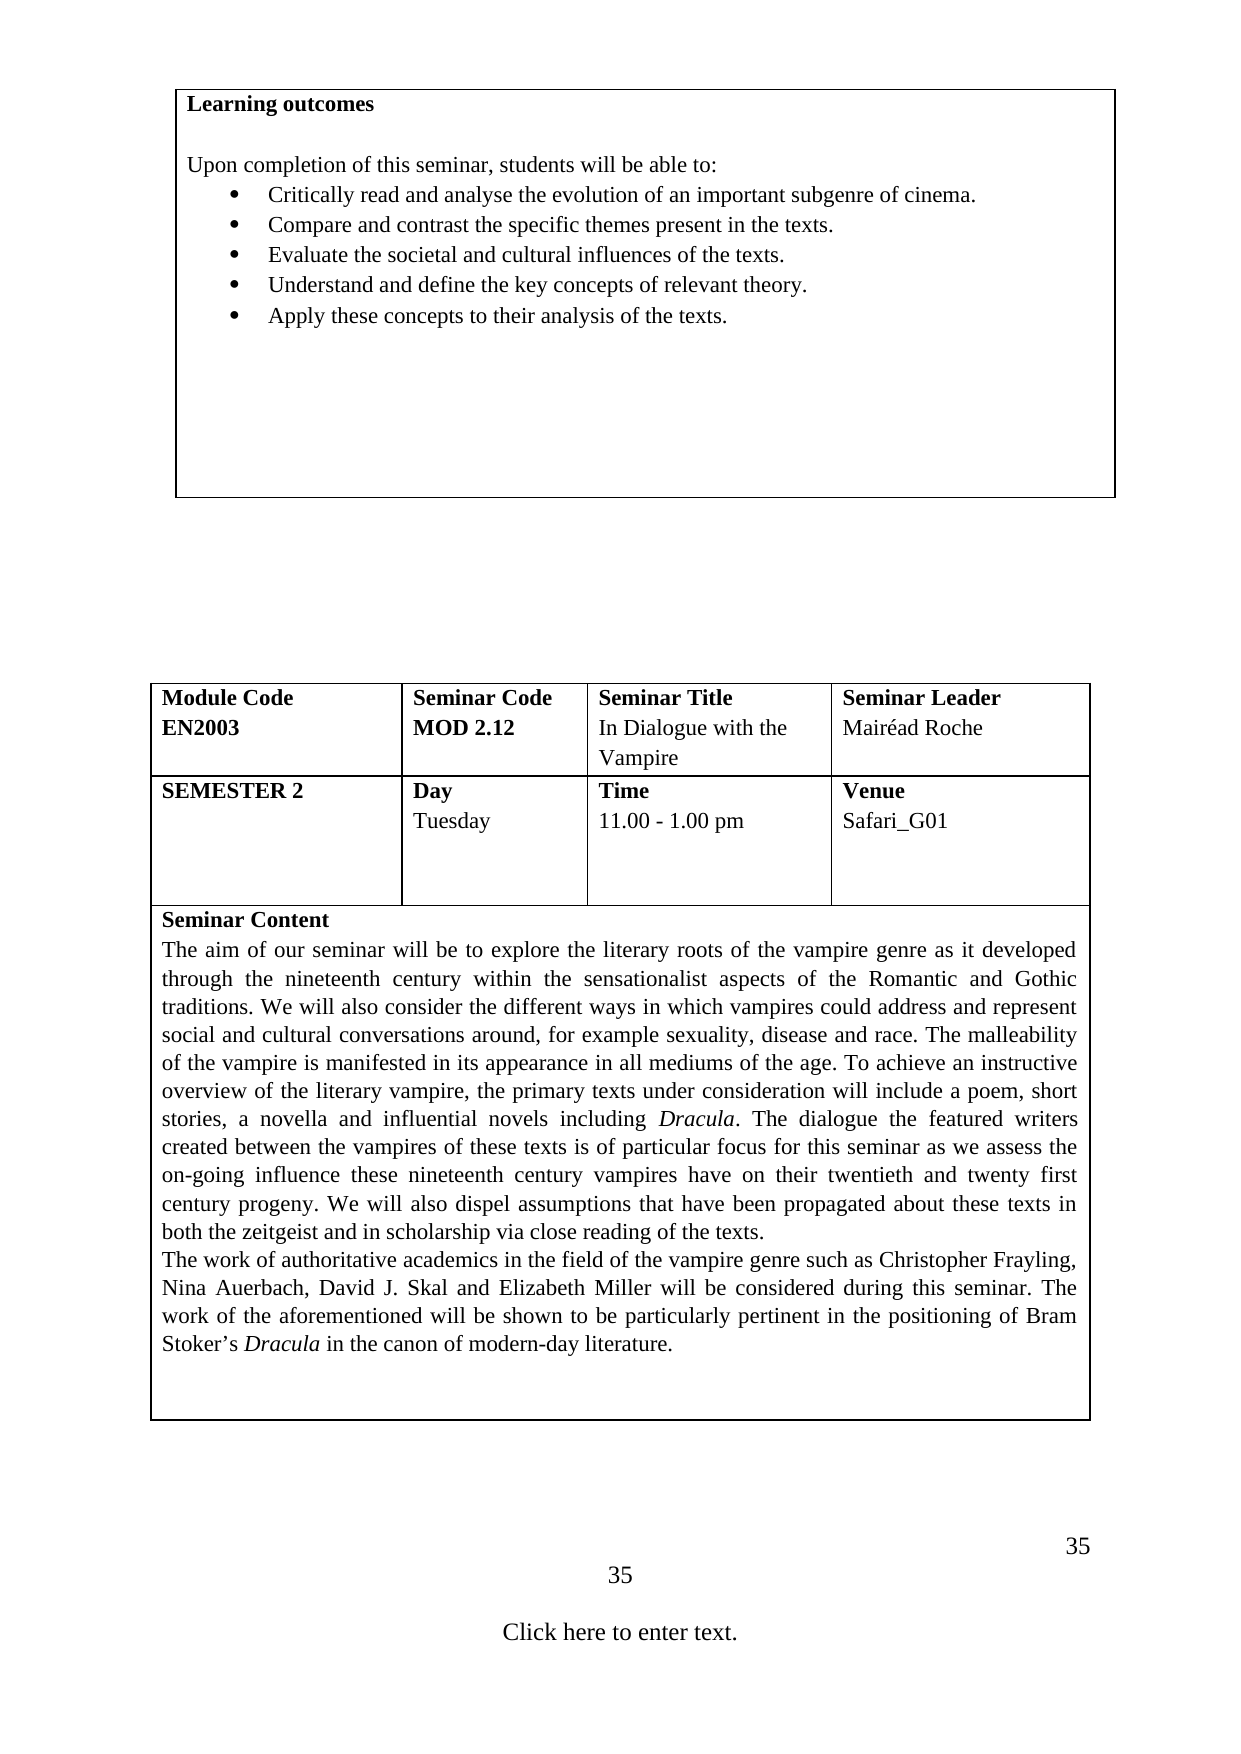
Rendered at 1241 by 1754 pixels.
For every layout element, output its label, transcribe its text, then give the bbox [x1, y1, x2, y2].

table_cell Day Tuesday [403, 777, 587, 905]
table_cell Venue Safari_G01 [832, 777, 1089, 905]
table_cell Seminar Content The aim of our seminar will be to explore the literary roots of the vampire genre as it developed through the nineteenth century within the sensationalist aspects of the Romantic and Gothic traditions. We will also consider the different ways in which vampires could address and represent social and cultural conversations around, for example sexuality, disease and race. The malleability of the vampire is manifested in its appearance in all mediums of the age. To achieve an instructive overview of the literary vampire, the primary texts under consideration will include a poem, short stories, a novella and influential novels including Dracula. The dialogue the featured writers created between the vampires of these texts is of particular focus for this seminar as we assess the on-going influence these nineteenth century vampires have on their twentieth and twenty first century progeny. We will also dispel assumptions that have been propagated about these texts in both the zeitgeist and in scholarship via close reading of the texts. The work of authoritative academics in the field of the vampire genre such as Christopher Frayling, Nina Auerbach, David J. Skal and Elizabeth Miller will be considered during this seminar. The work of the aforementioned will be shown to be particularly pertinent in the positioning of Bram Stoker’s Dracula in the canon of modern-day literature. [152, 906, 1089, 1419]
table_header Module Code EN2003 [152, 684, 401, 775]
table_header Seminar Title In Dialogue with the Vampire [588, 684, 831, 775]
table_header Seminar Code MOD 2.12 [403, 684, 587, 775]
table_header Seminar Leader Mairéad Roche [832, 684, 1089, 775]
table_cell Time 11.00 - 1.00 pm [588, 777, 831, 905]
table_cell Learning outcomes Upon completion of this seminar, students will be able to: Critically read and analyse the evolution of an important subgenre of cinema. Compare and contrast the specific themes present in the texts. Evaluate the societal and cultural influences of the texts. Understand and define the key concepts of relevant theory. Apply these concepts to their analysis of the texts. [177, 90, 1114, 496]
table_cell SEMESTER 2 [152, 777, 401, 905]
